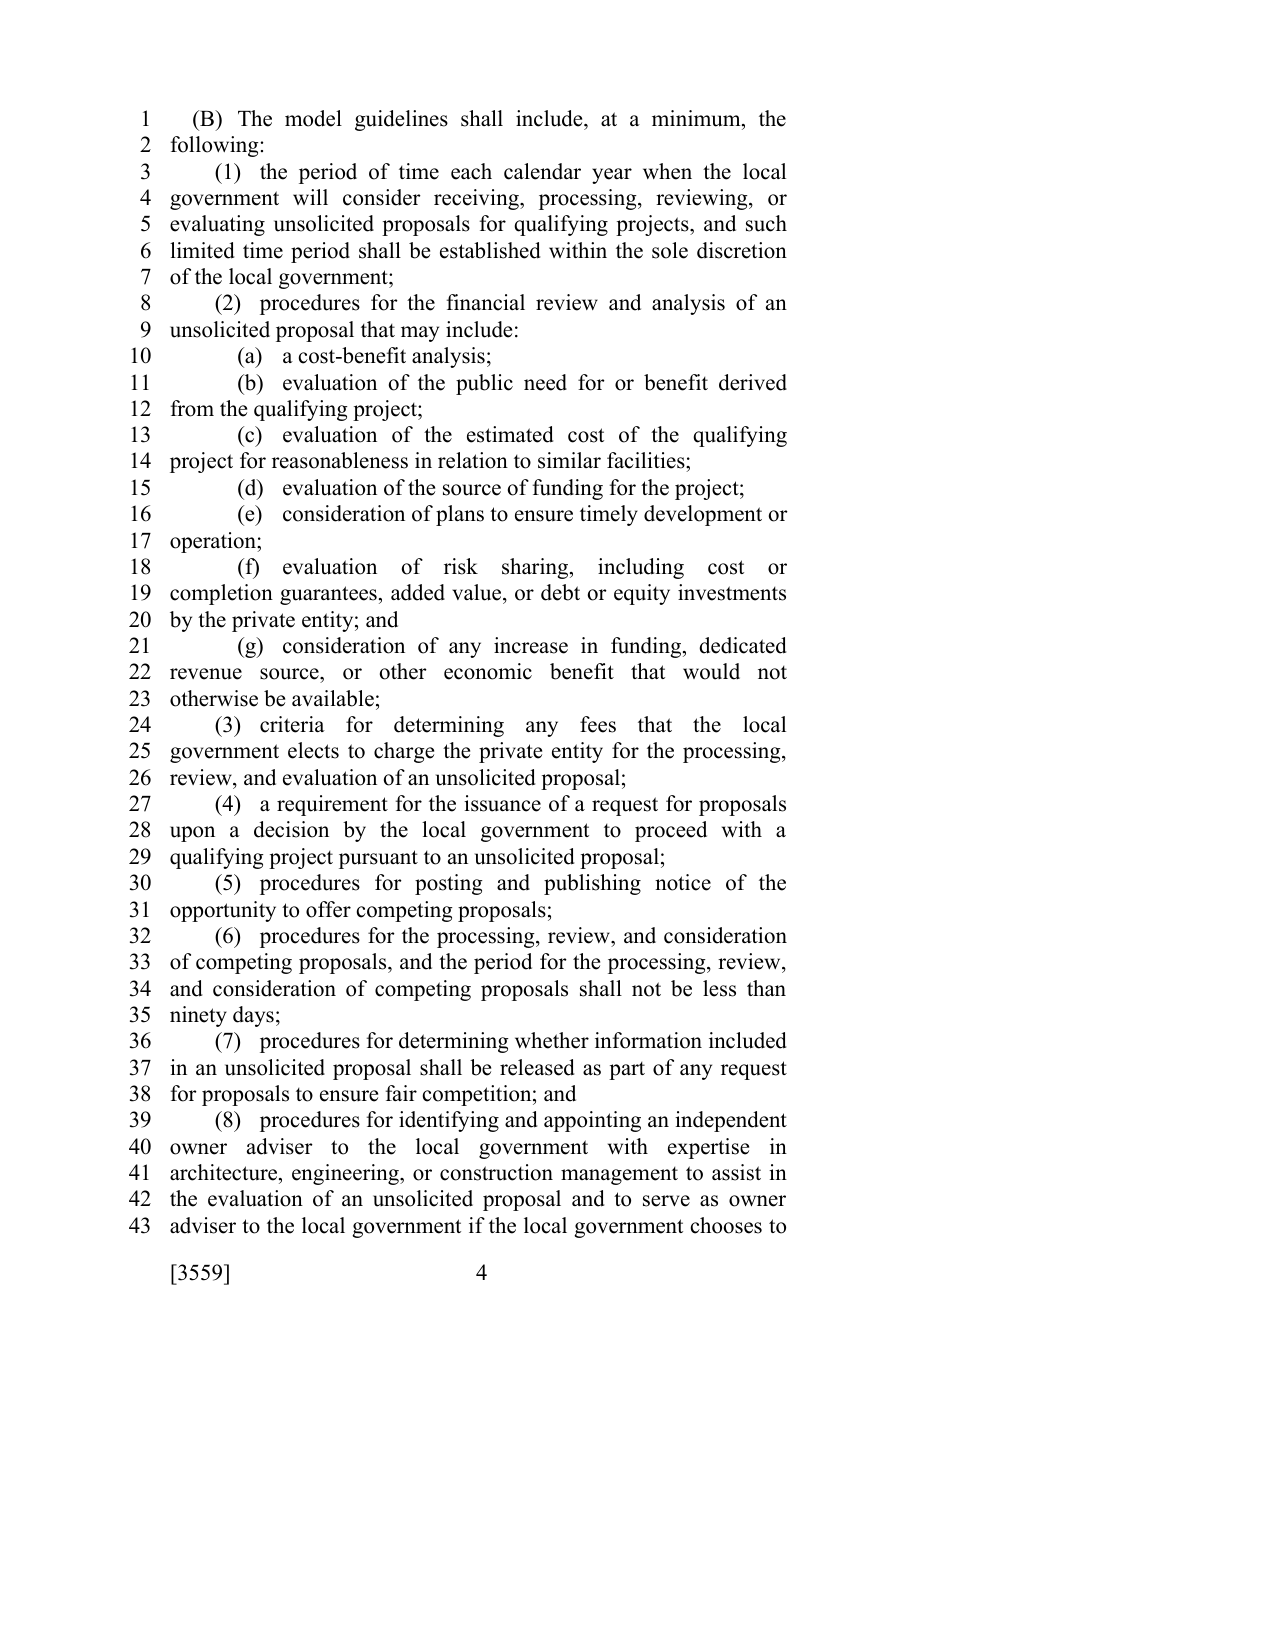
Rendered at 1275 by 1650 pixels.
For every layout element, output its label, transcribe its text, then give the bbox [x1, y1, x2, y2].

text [169, 1106, 787, 1238]
text (5) procedures for posting and publishing notice of the opportunity to offer competing proposals; [169, 869, 787, 922]
text (b) evaluation of the public need for or benefit derived from the qualifying project; [169, 368, 787, 421]
text (g) consideration of any increase in funding, dedicated revenue source, or other economic benefit that would not otherwise be available; [169, 632, 787, 711]
text (6) procedures for the processing, review, and consideration of competing proposals, and the period for the processing, review, and consideration of competing proposals shall not be less than ninety days; [169, 922, 787, 1027]
text (1) the period of time each calendar year when the local government will consider receiving, processing, reviewing, or evaluating unsolicited proposals for qualifying projects, and such limited time period shall be established within the sole discretion of the local government; [169, 158, 787, 289]
text (d) evaluation of the source of funding for the project; [169, 474, 787, 500]
text (e) consideration of plans to ensure timely development or operation; [169, 500, 787, 553]
text (f) evaluation of risk sharing, including cost or completion guarantees, added value, or debt or equity investments by the private entity; and [169, 553, 787, 632]
text (B) The model guidelines shall include, at a minimum, the following: [169, 105, 787, 158]
text (2) procedures for the financial review and analysis of an unsolicited proposal that may include: [169, 289, 787, 342]
text (3) criteria for determining any fees that the local government elects to charge the private entity for the processing, review, and evaluation of an unsolicited proposal; [169, 711, 787, 790]
text (c) evaluation of the estimated cost of the qualifying project for reasonableness in relation to similar facilities; [169, 421, 787, 474]
text (7) procedures for determining whether information included in an unsolicited proposal shall be released as part of any request for proposals to ensure fair competition; and [169, 1027, 787, 1106]
text (4) a requirement for the issuance of a request for proposals upon a decision by the local government to proceed with a qualifying project pursuant to an unsolicited proposal; [169, 790, 787, 869]
text (a) a cost-benefit analysis; [169, 342, 787, 368]
